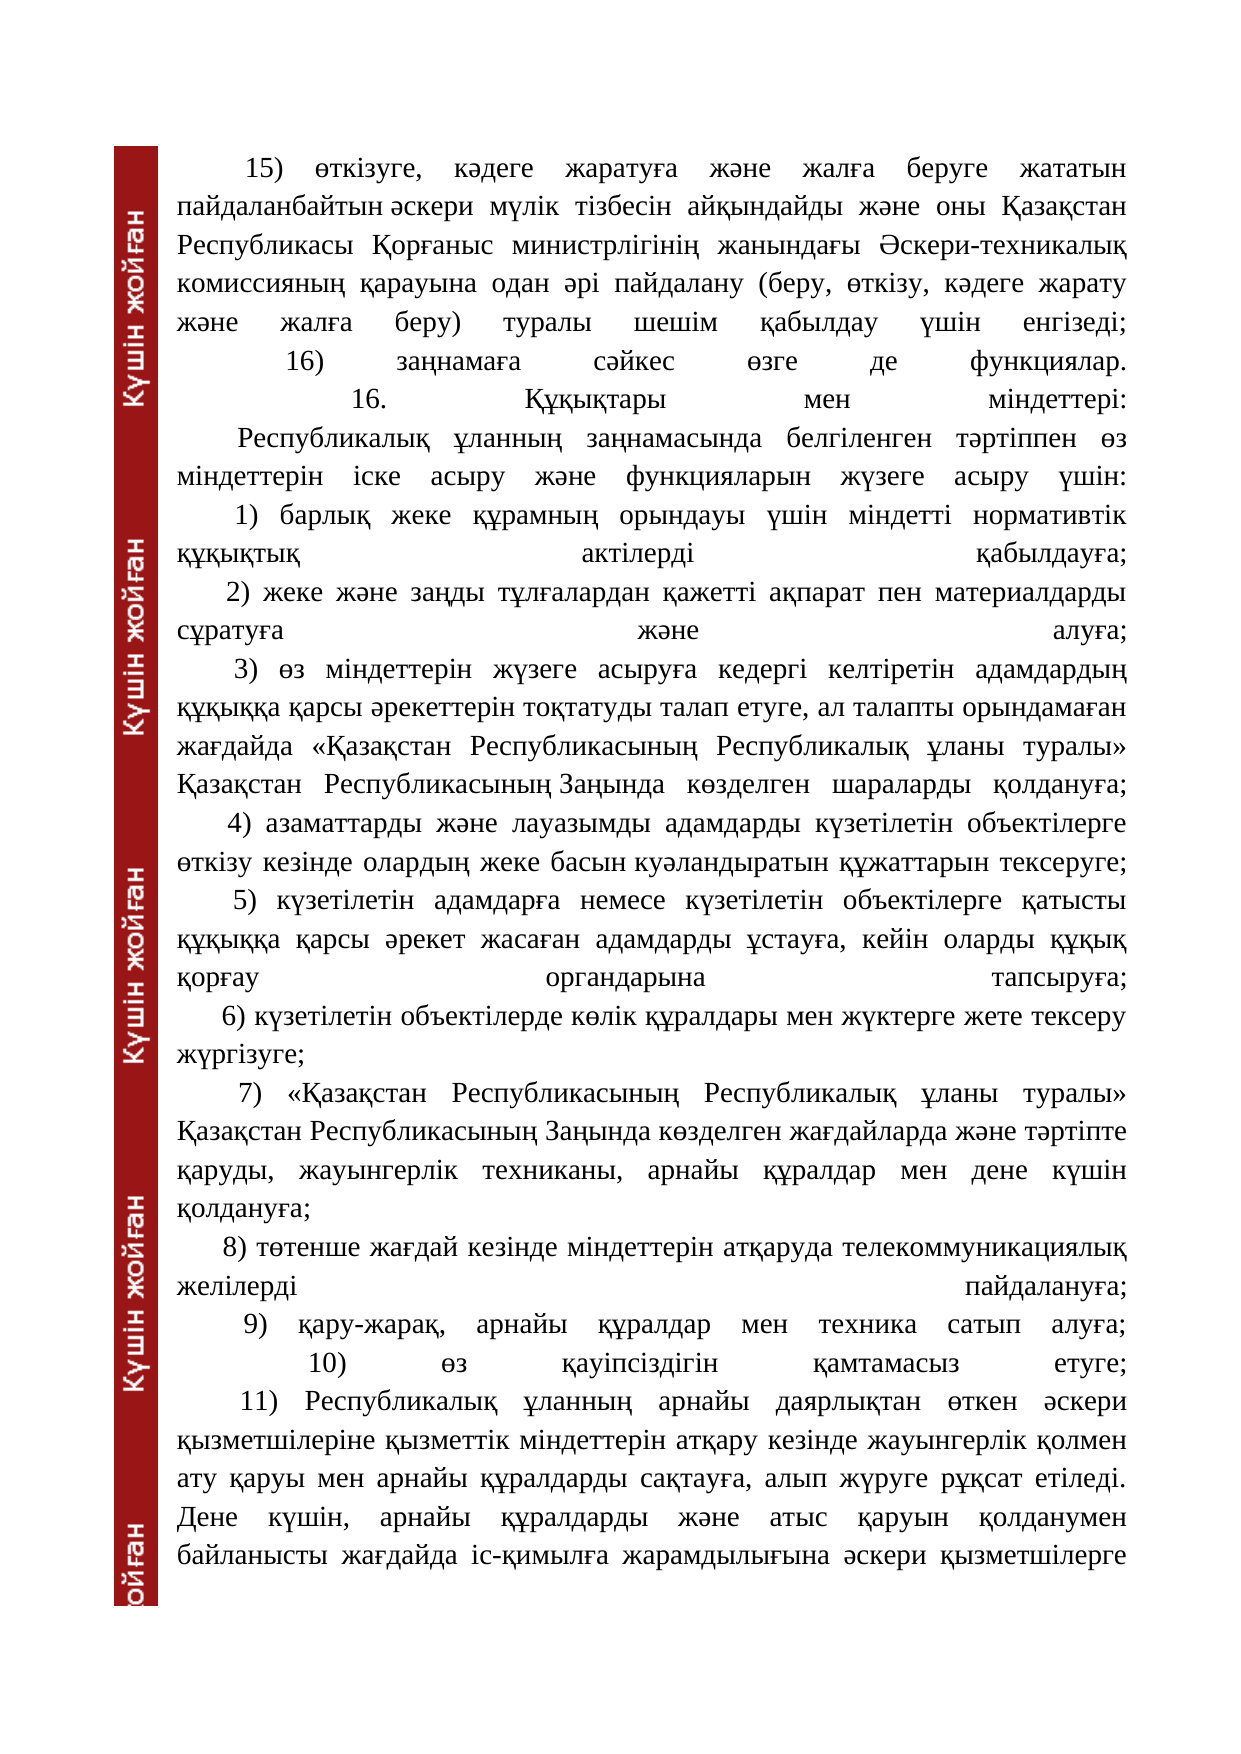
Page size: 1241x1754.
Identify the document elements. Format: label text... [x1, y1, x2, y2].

picture [114, 146, 158, 150]
picture [114, 1571, 158, 1606]
